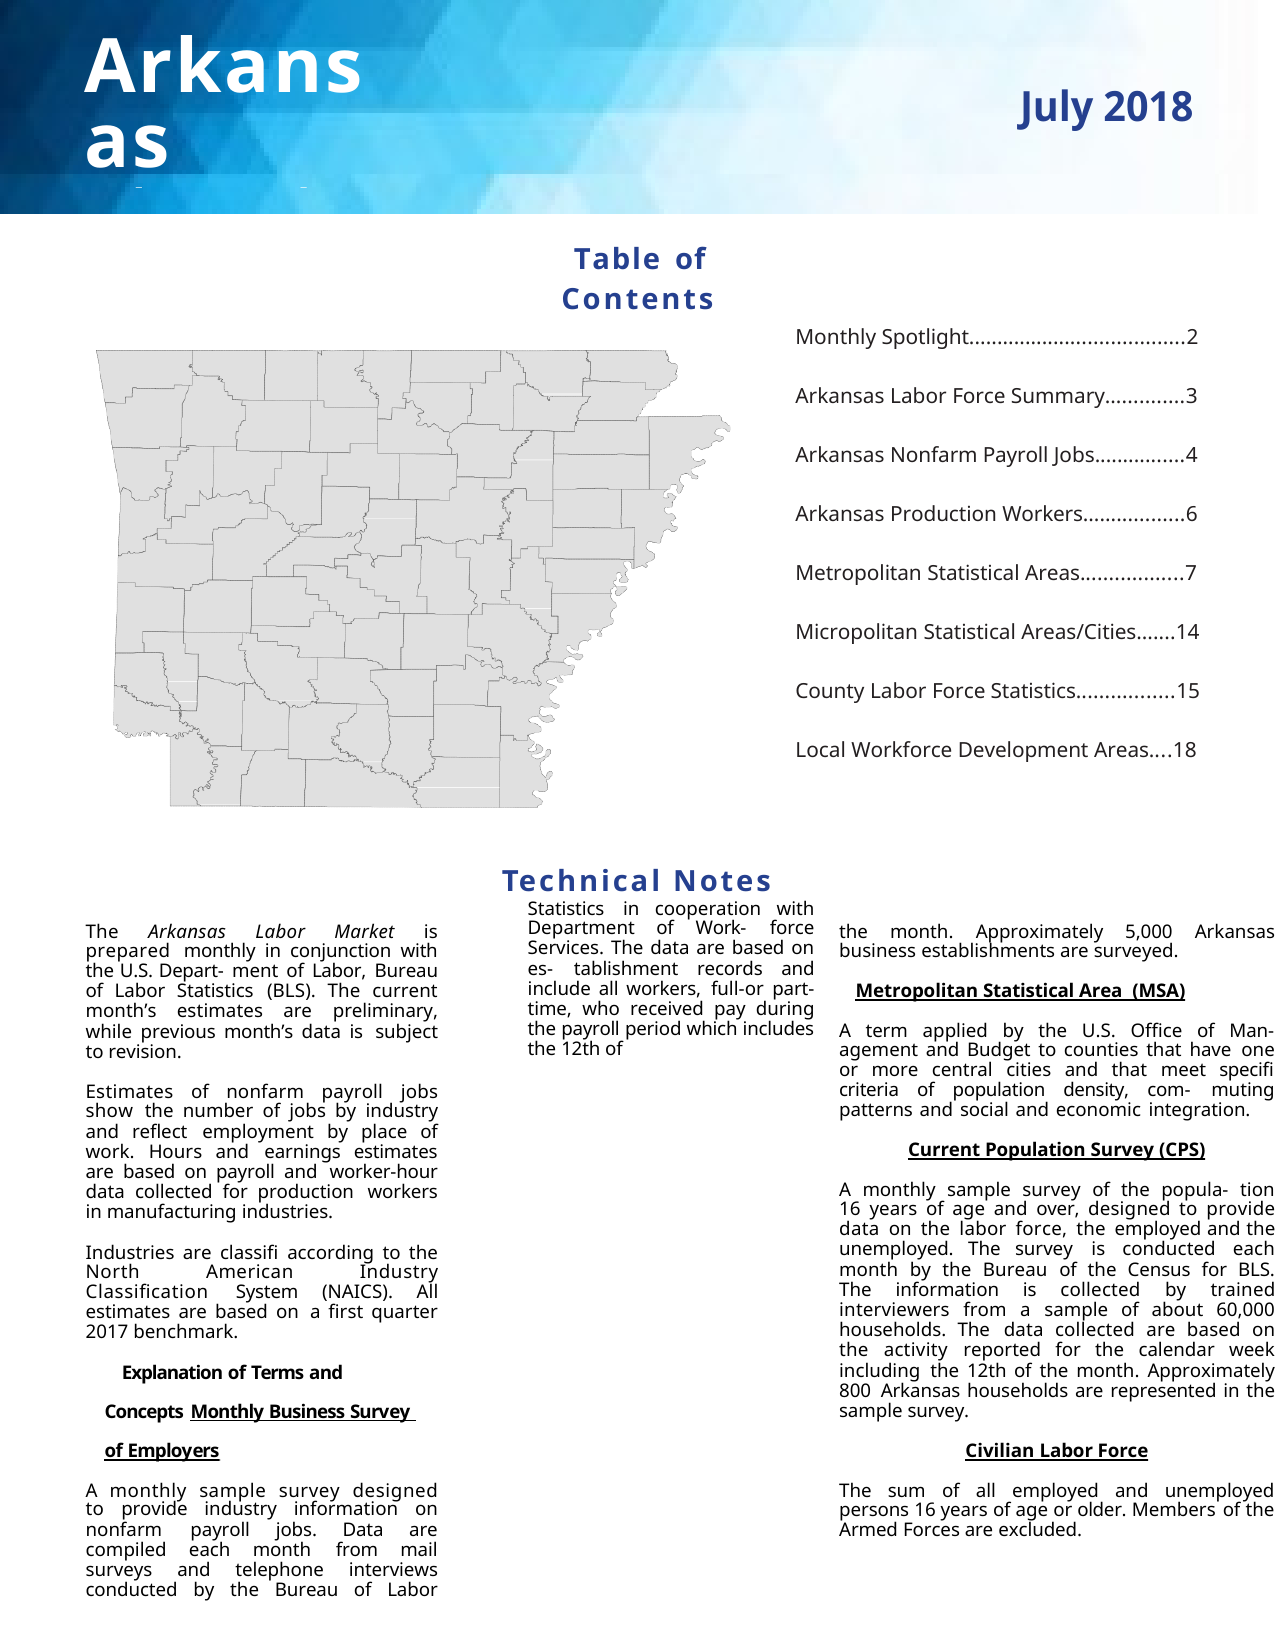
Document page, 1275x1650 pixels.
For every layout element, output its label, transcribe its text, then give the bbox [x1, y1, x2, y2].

text The sum of all employed and unemployed persons 16 years of age or older. Members of the Armed Forces are excluded. [839, 1481, 1275, 1542]
picture [96, 350, 731, 808]
text Technical Notes [493, 860, 784, 899]
subtitle Civilian Labor Force [838, 1437, 1275, 1463]
text the month. Approximately 5,000 Arkansas business establishments are surveyed. [839, 922, 1275, 963]
subtitle Table of Contents [495, 238, 784, 318]
subtitle Explanation of Terms and Concepts Monthly Business Survey of Employers [104, 1359, 419, 1463]
subtitle Metropolitan Statistical Area (MSA) [839, 977, 1275, 1003]
text A term applied by the U.S. Office of Man- agement and Budget to counties that have one or more central cities and that meet specifi criteria of population density, com- muting patterns and social and economic integration. [839, 1021, 1274, 1122]
text Estimates of nonfarm payroll jobs show the number of jobs by industry and reflect employment by place of work. Hours and earnings estimates are based on payroll and worker-hour data collected for production workers in manufacturing industries. [85, 1083, 438, 1224]
text The Arkansas Labor Market is prepared monthly in conjunction with the U.S. Depart- ment of Labor, Bureau of Labor Statistics (BLS). The current month’s estimates are preliminary, while previous month’s data is subject to revision. [85, 922, 438, 1064]
text Industries are classifi according to the North American Industry Classification System (NAICS). All estimates are based on a first quarter 2017 benchmark. [85, 1243, 438, 1344]
picture [0, 0, 1272, 214]
text A monthly sample survey designed to provide industry information on nonfarm payroll jobs. Data are compiled each month from mail surveys and telephone interviews conducted by the Bureau of Labor Statistics in cooperation with Department of Work- force Services. The data are based on es- tablishment records and include all workers, full-or part-time, who received pay during the payroll period which includes the 12th of [85, 1481, 438, 1602]
subtitle Current Population Survey (CPS) [838, 1137, 1275, 1162]
text A monthly sample survey of the popula- tion 16 years of age and over, designed to provide data on the labor force, the employed and the unemployed. The survey is conducted each month by the Bureau of the Census for BLS. The information is collected by trained interviewers from a sample of about 60,000 households. The data collected are based on the activity reported for the calendar week including the 12th of the month. Approximately 800 Arkansas households are represented in the sample survey. [839, 1180, 1275, 1423]
text A monthly sample survey designed to provide industry information on nonfarm payroll jobs. Data are compiled each month from mail surveys and telephone interviews conducted by the Bureau of Labor Statistics in cooperation with Department of Work- force Services. The data are based on es- tablishment records and include all workers, full-or part-time, who received pay during the payroll period which includes the 12th of [527, 900, 814, 1061]
